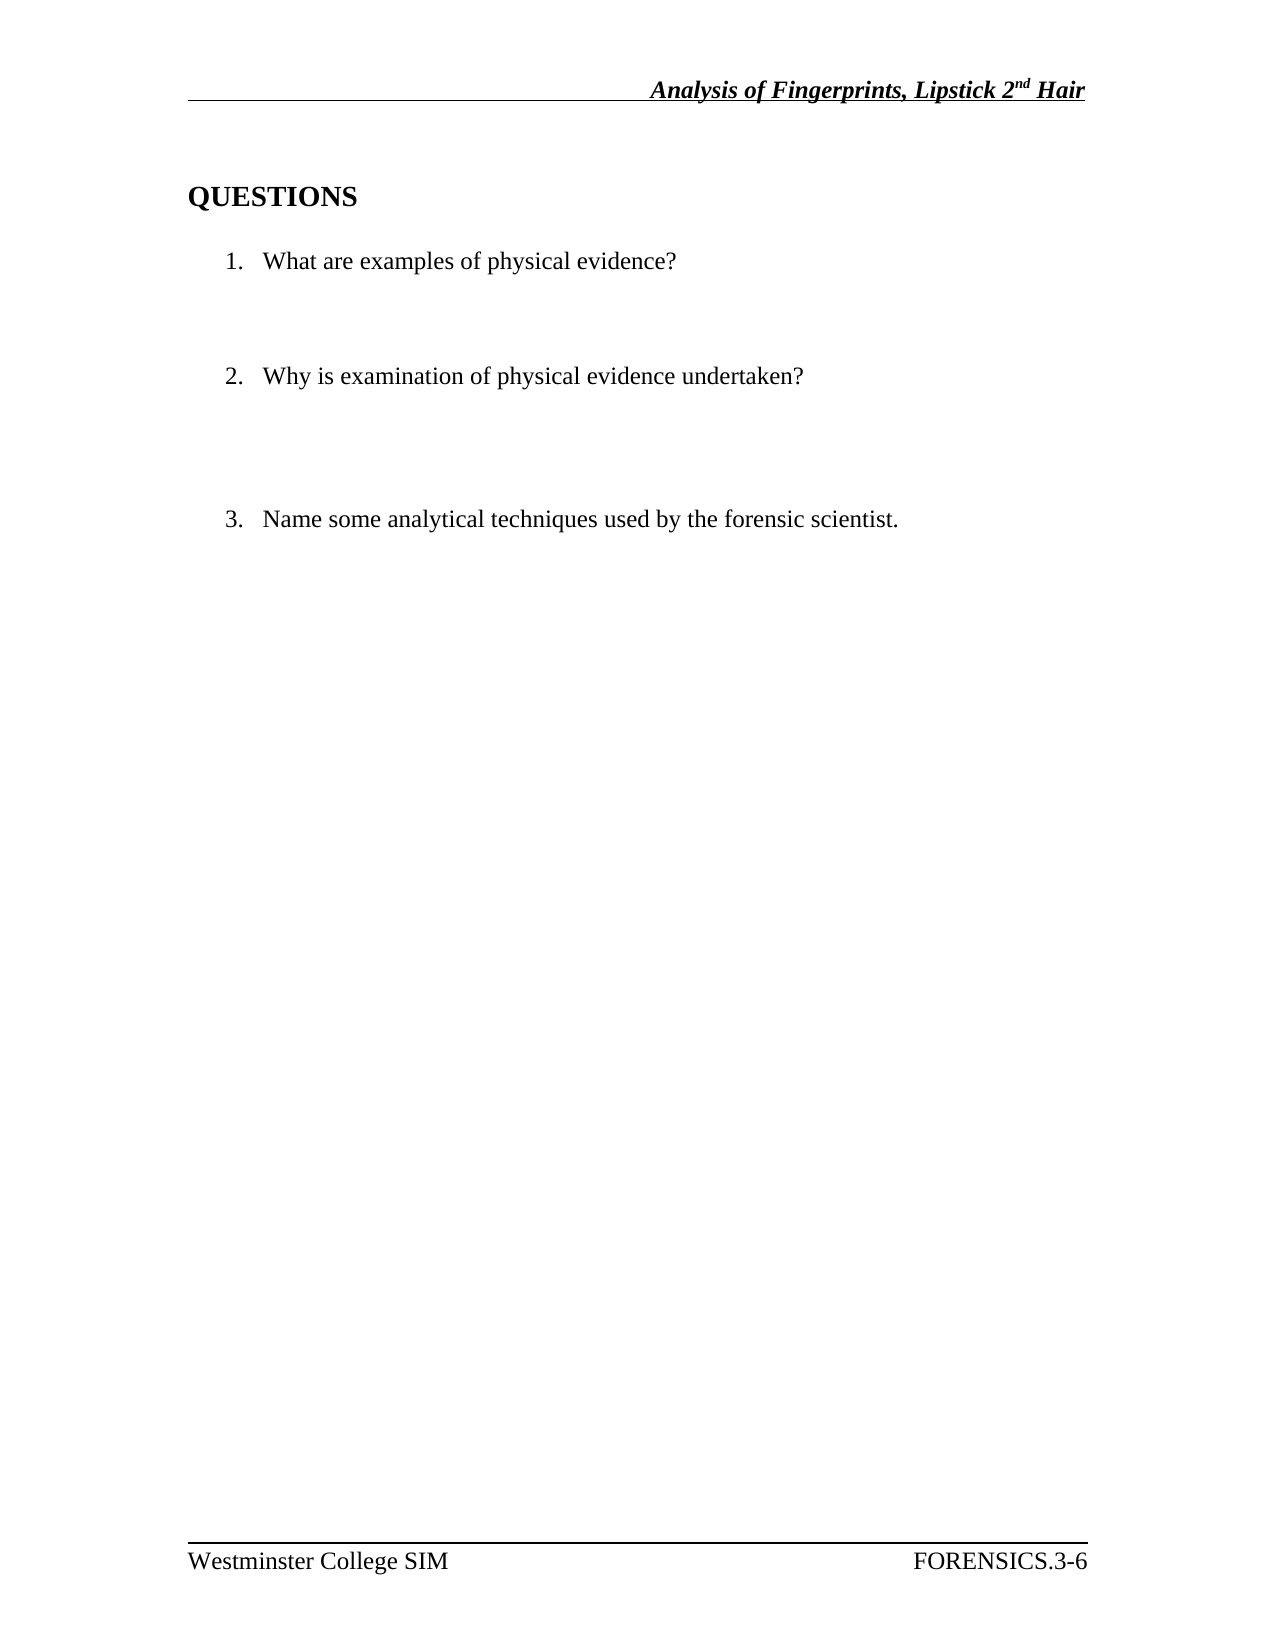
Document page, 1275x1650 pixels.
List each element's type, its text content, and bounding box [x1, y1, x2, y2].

text QUESTIONS [187, 179, 1087, 212]
list Why is examination of physical evidence undertaken? [225, 361, 1087, 389]
list Name some analytical techniques used by the forensic scientist. [225, 504, 1087, 533]
list What are examples of physical evidence? [225, 246, 1087, 274]
